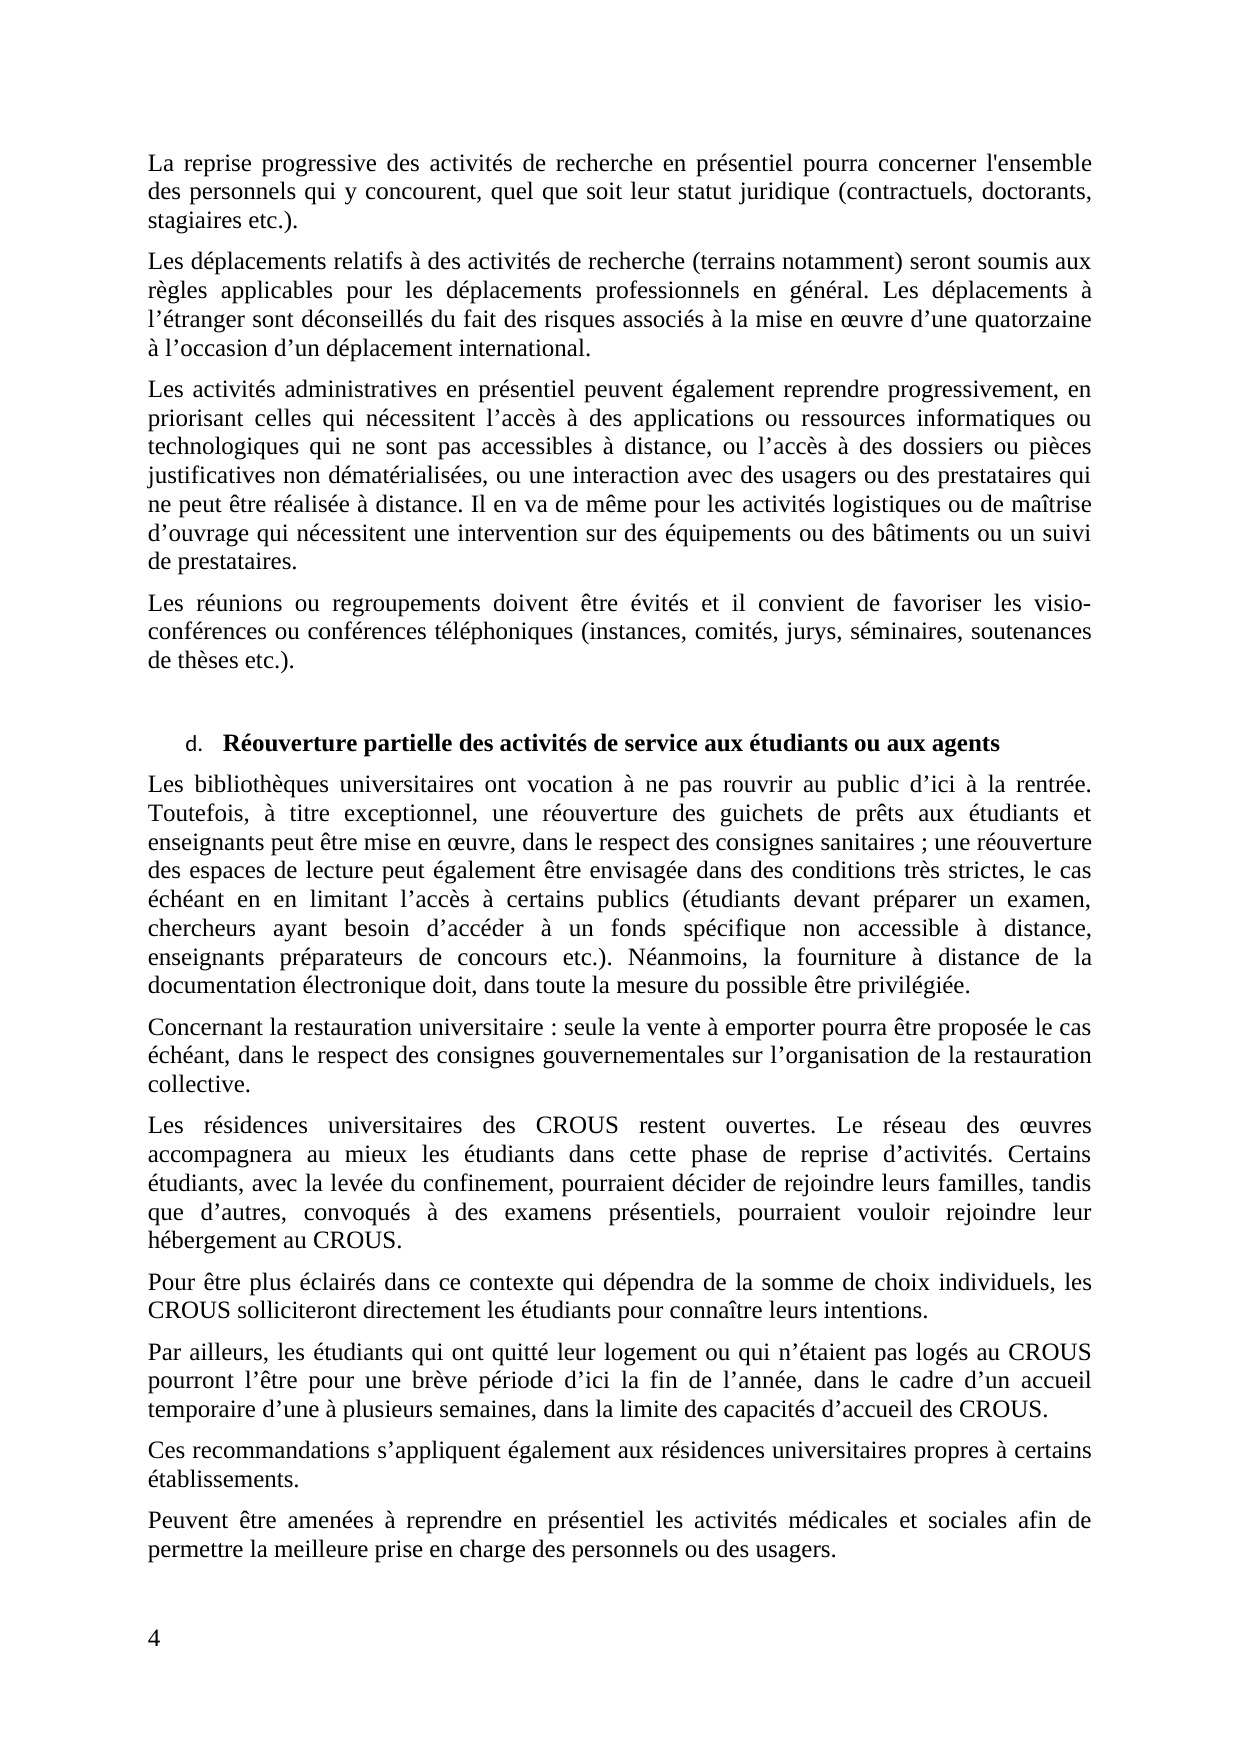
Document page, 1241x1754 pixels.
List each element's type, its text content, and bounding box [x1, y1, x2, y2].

text Les résidences universitaires des CROUS restent ouvertes. Le réseau des œuvres accompagnera au mieux les étudiants dans cette phase de reprise d’activités. Certains étudiants, avec la levée du confinement, pourraient décider de rejoindre leurs familles, tandis que d’autres, convoqués à des examens présentiels, pourraient vouloir rejoindre leur hébergement au CROUS. [148, 1110, 1093, 1254]
text Les réunions ou regroupements doivent être évités et il convient de favoriser les visio-conférences ou conférences téléphoniques (instances, comités, jurys, séminaires, soutenances de thèses etc.). [148, 588, 1093, 674]
text Les déplacements relatifs à des activités de recherche (terrains notamment) seront soumis aux règles applicables pour les déplacements professionnels en général. Les déplacements à l’étranger sont déconseillés du fait des risques associés à la mise en œuvre d’une quatorzaine à l’occasion d’un déplacement international. [148, 246, 1093, 361]
text Peuvent être amenées à reprendre en présentiel les activités médicales et sociales afin de permettre la meilleure prise en charge des personnels ou des usagers. [148, 1505, 1093, 1563]
text La reprise progressive des activités de recherche en présentiel pourra concerner l'ensemble des personnels qui y concourent, quel que soit leur statut juridique (contractuels, doctorants, stagiaires etc.). [148, 148, 1093, 234]
subtitle Réouverture partielle des activités de service aux étudiants ou aux agents [185, 728, 1093, 757]
text Les activités administratives en présentiel peuvent également reprendre progressivement, en priorisant celles qui nécessitent l’accès à des applications ou ressources informatiques ou technologiques qui ne sont pas accessibles à distance, ou l’accès à des dossiers ou pièces justificatives non dématérialisées, ou une interaction avec des usagers ou des prestataires qui ne peut être réalisée à distance. Il en va de même pour les activités logistiques ou de maîtrise d’ouvrage qui nécessitent une intervention sur des équipements ou des bâtiments ou un suivi de prestataires. [148, 374, 1093, 575]
text Ces recommandations s’appliquent également aux résidences universitaires propres à certains établissements. [148, 1435, 1093, 1493]
text Les bibliothèques universitaires ont vocation à ne pas rouvrir au public d’ici à la rentrée. Toutefois, à titre exceptionnel, une réouverture des guichets de prêts aux étudiants et enseignants peut être mise en œuvre, dans le respect des consignes sanitaires ; une réouverture des espaces de lecture peut également être envisagée dans des conditions très strictes, le cas échéant en en limitant l’accès à certains publics (étudiants devant préparer un examen, chercheurs ayant besoin d’accéder à un fonds spécifique non accessible à distance, enseignants préparateurs de concours etc.). Néanmoins, la fourniture à distance de la documentation électronique doit, dans toute la mesure du possible être privilégiée. [148, 769, 1093, 999]
text Concernant la restauration universitaire : seule la vente à emporter pourra être proposée le cas échéant, dans le respect des consignes gouvernementales sur l’organisation de la restauration collective. [148, 1012, 1093, 1098]
text Par ailleurs, les étudiants qui ont quitté leur logement ou qui n’étaient pas logés au CROUS pourront l’être pour une brève période d’ici la fin de l’année, dans le cadre d’un accueil temporaire d’une à plusieurs semaines, dans la limite des capacités d’accueil des CROUS. [148, 1337, 1093, 1423]
text Pour être plus éclairés dans ce contexte qui dépendra de la somme de choix individuels, les CROUS solliciteront directement les étudiants pour connaître leurs intentions. [148, 1267, 1093, 1324]
